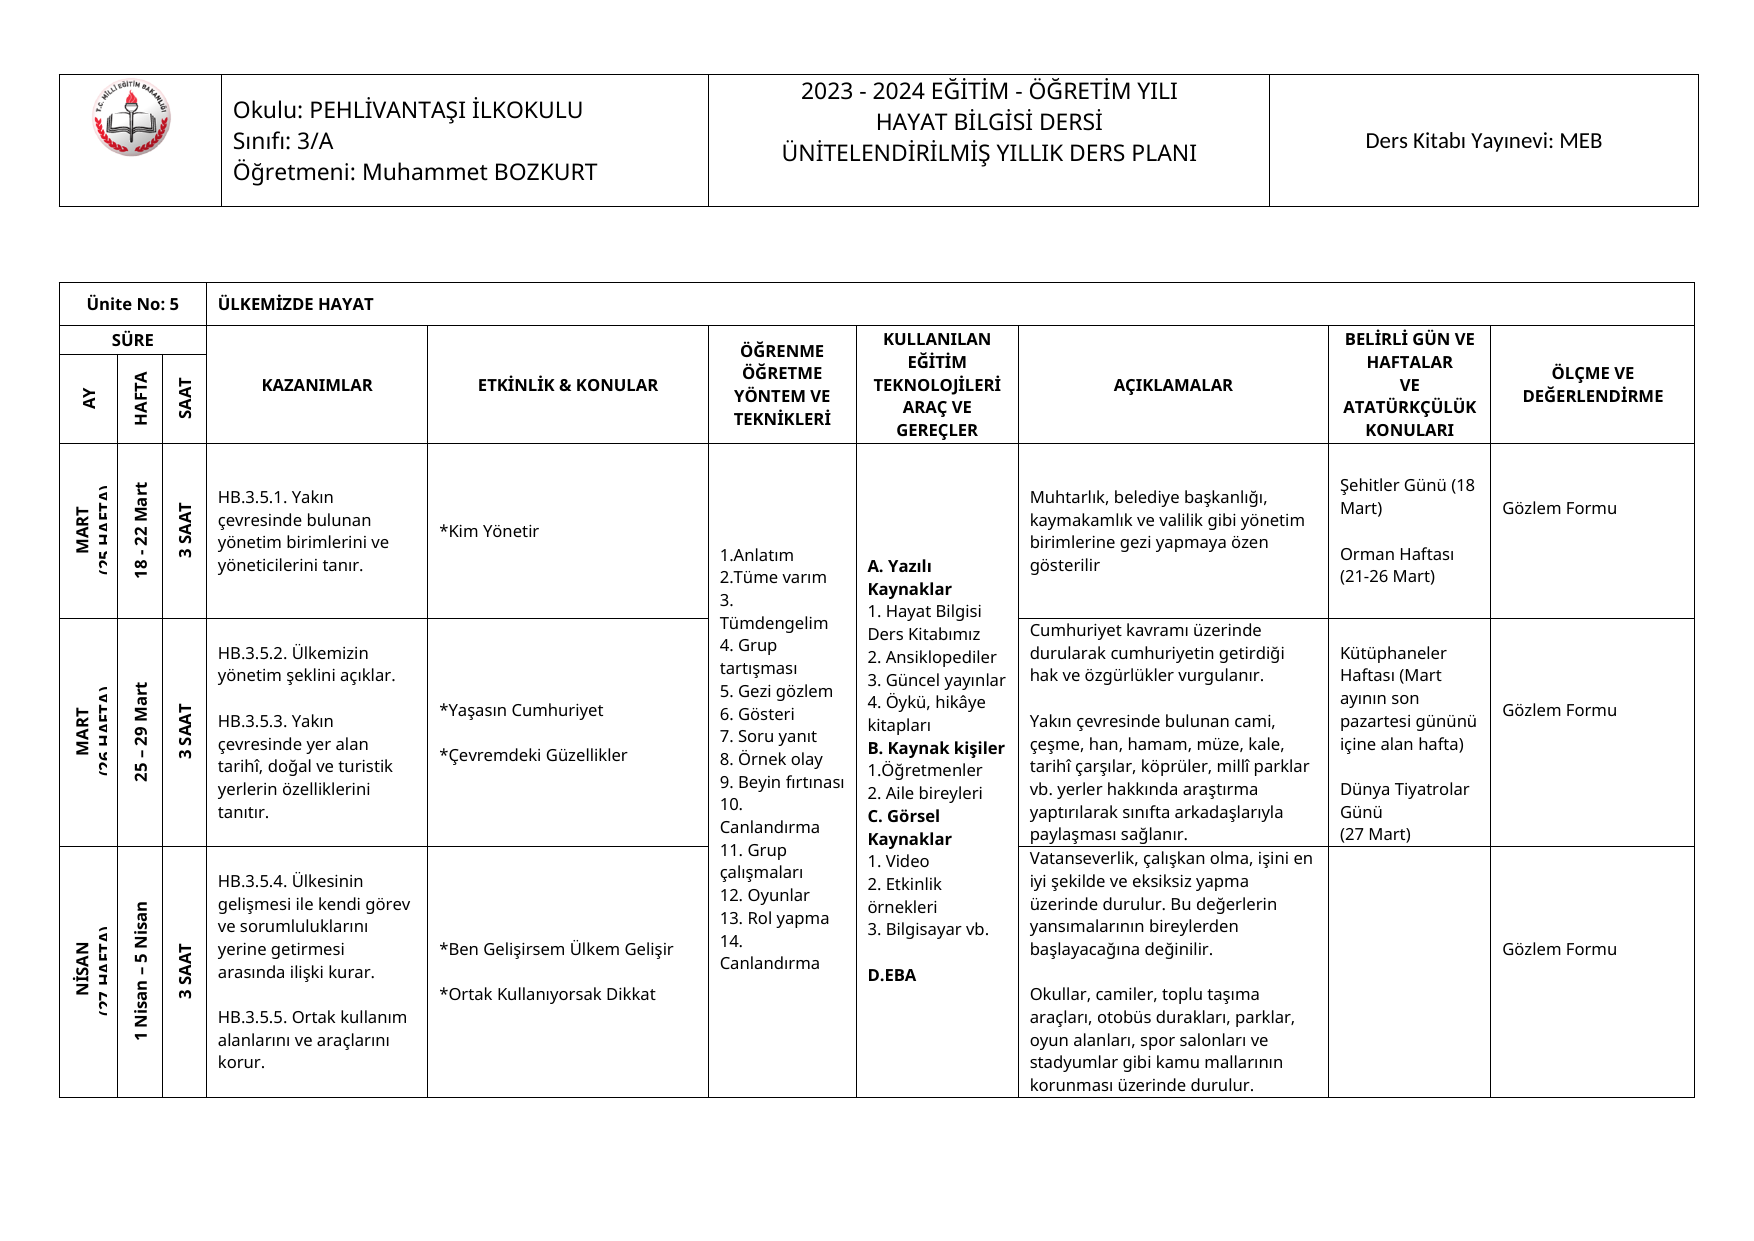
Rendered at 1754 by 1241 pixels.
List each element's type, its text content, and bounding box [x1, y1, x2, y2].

table_cell ETKİNLİK & KONULAR [428, 326, 708, 443]
table_cell 1.Anlatım 2.Tüme varım 3. Tümdengelim 4. Grup tartışması 5. Gezi gözlem 6. Gösteri 7. Soru yanıt 8. Örnek olay 9. Beyin fırtınası 10. Canlandırma 11. Grup çalışmaları 12. Oyunlar 13. Rol yapma 14. Canlandırma [709, 444, 856, 1097]
table_cell HAFTA [118, 355, 162, 443]
table_cell Muhtarlık, belediye başkanlığı, kaymakamlık ve valilik gibi yönetim birimlerine gezi yapmaya özen gösterilir [1019, 444, 1328, 618]
table_cell ÖLÇME VE DEĞERLENDİRME [1491, 326, 1694, 443]
table_cell AY [60, 355, 117, 443]
table_cell Cumhuriyet kavramı üzerinde durularak cumhuriyetin getirdiği hak ve özgürlükler vurgulanır. Yakın çevresinde bulunan cami, çeşme, han, hamam, müze, kale, tarihî çarşılar, köprüler, millî parklar vb. yerler hakkında araştırma yaptırılarak sınıfta arkadaşlarıyla paylaşması sağlanır. [1019, 619, 1328, 846]
table_cell SAAT [163, 355, 206, 443]
table_cell 1 Nisan – 5 Nisan [118, 847, 162, 1097]
table_cell *Ben Gelişirsem Ülkem Gelişir *Ortak Kullanıyorsak Dikkat [428, 847, 708, 1097]
table_cell KAZANIMLAR [207, 326, 427, 443]
table_cell 3 SAAT [163, 619, 206, 846]
table_cell HB.3.5.2. Ülkemizin yönetim şeklini açıklar. HB.3.5.3. Yakın çevresinde yer alan tarihî, doğal ve turistik yerlerin özelliklerini tanıtır. [207, 619, 427, 846]
table_cell AÇIKLAMALAR [1019, 326, 1328, 443]
table_cell HB.3.5.4. Ülkesinin gelişmesi ile kendi görev ve sorumluluklarını yerine getirmesi arasında ilişki kurar. HB.3.5.5. Ortak kullanım alanlarını ve araçlarını korur. [207, 847, 427, 1097]
table_header Ünite No: 5 [60, 283, 206, 325]
table_cell A. Yazılı Kaynaklar 1. Hayat Bilgisi Ders Kitabımız 2. Ansiklopediler 3. Güncel yayınlar 4. Öykü, hikâye kitapları B. Kaynak kişiler 1.Öğretmenler 2. Aile bireyleri C. Görsel Kaynaklar 1. Video 2. Etkinlik örnekleri 3. Bilgisayar vb. D.EBA [857, 444, 1018, 1097]
table_cell HB.3.5.1. Yakın çevresinde bulunan yönetim birimlerini ve yöneticilerini tanır. [207, 444, 427, 618]
table_cell *Kim Yönetir [428, 444, 708, 618]
table_cell MART (25.HAFTA) [60, 444, 117, 618]
table_cell Gözlem Formu [1491, 847, 1694, 1097]
table_cell Şehitler Günü (18 Mart) Orman Haftası (21-26 Mart) [1329, 444, 1490, 618]
table_cell NİSAN (27.HAFTA) [60, 847, 117, 1097]
table_cell MART (26.HAFTA) [60, 619, 117, 846]
table_cell BELİRLİ GÜN VE HAFTALAR VE ATATÜRKÇÜLÜK KONULARI [1329, 326, 1490, 443]
table_cell SÜRE [60, 326, 206, 354]
table_cell Vatanseverlik, çalışkan olma, işini en iyi şekilde ve eksiksiz yapma üzerinde durulur. Bu değerlerin yansımalarının bireylerden başlayacağına değinilir. Okullar, camiler, toplu taşıma araçları, otobüs durakları, parklar, oyun alanları, spor salonları ve stadyumlar gibi kamu mallarının korunması üzerinde durulur. [1019, 847, 1328, 1097]
table_cell 25 – 29 Mart [118, 619, 162, 846]
table_cell Gözlem Formu [1491, 444, 1694, 618]
table_cell Gözlem Formu [1491, 619, 1694, 846]
table_cell KULLANILAN EĞİTİM TEKNOLOJİLERİ ARAÇ VE GEREÇLER [857, 326, 1018, 443]
table_cell 18 - 22 Mart [118, 444, 162, 618]
table_cell 3 SAAT [163, 444, 206, 618]
table_cell 3 SAAT [163, 847, 206, 1097]
table_cell ÖĞRENME ÖĞRETME YÖNTEM VE TEKNİKLERİ [709, 326, 856, 443]
table_cell Kütüphaneler Haftası (Mart ayının son pazartesi gününü içine alan hafta) Dünya Tiyatrolar Günü (27 Mart) [1329, 619, 1490, 846]
picture [86, 75, 176, 163]
table_cell [1329, 847, 1490, 1097]
table_cell *Yaşasın Cumhuriyet *Çevremdeki Güzellikler [428, 619, 708, 846]
table_header ÜLKEMİZDE HAYAT [207, 283, 1694, 325]
